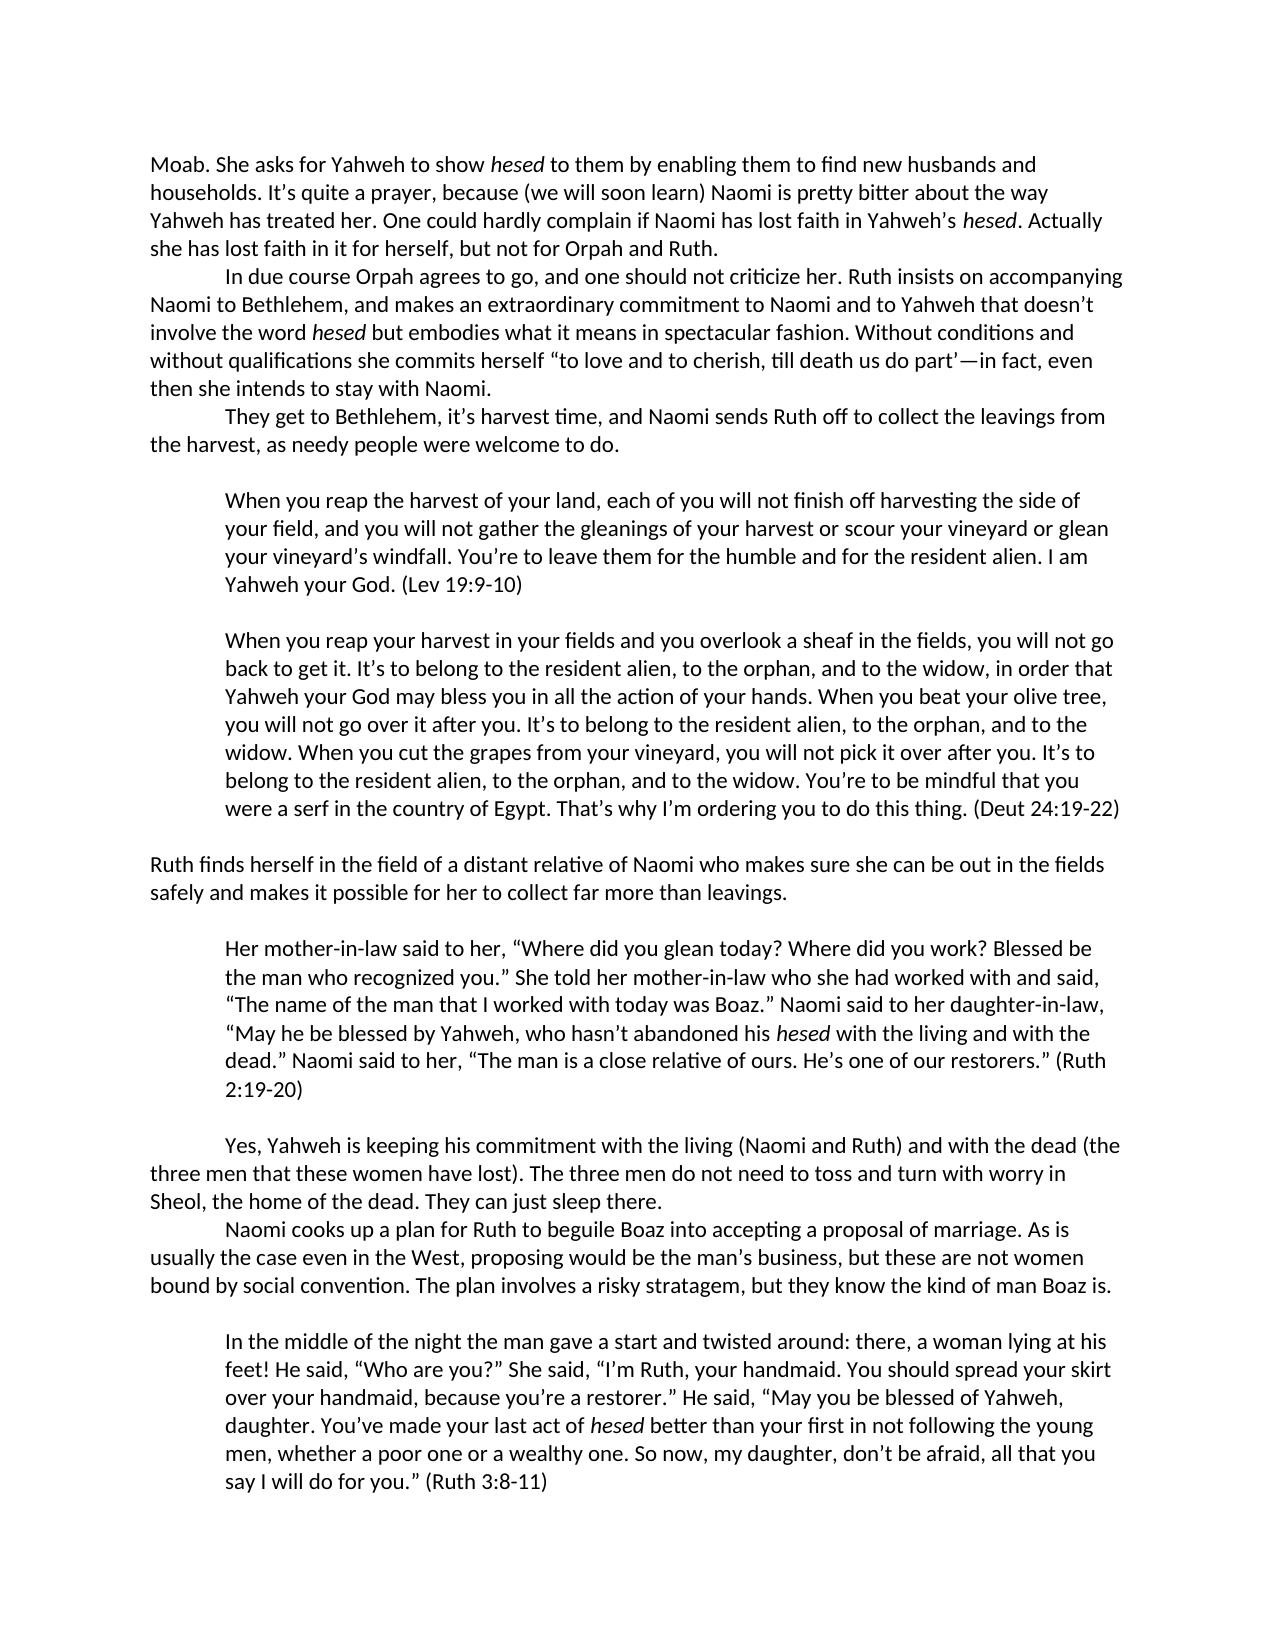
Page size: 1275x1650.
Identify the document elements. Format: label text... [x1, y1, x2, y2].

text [150, 150, 1125, 262]
text Her mother-in-law said to her, “Where did you glean today? Where did you work? Blessed be the man who recognized you.” She told her mother-in-law who she had worked with and said, “The name of the man that I worked with today was Boaz.” Naomi said to her daughter-in-law, “May he be blessed by Yahweh, who hasn’t abandoned his hesed with the living and with the dead.” Naomi said to her, “The man is a close relative of ours. He’s one of our restorers.” (Ruth 2:19-20) [225, 934, 1125, 1103]
text They get to Bethlehem, it’s harvest time, and Naomi sends Ruth off to collect the leavings from the harvest, as needy people were welcome to do. [150, 402, 1125, 458]
text In the middle of the night the man gave a start and twisted around: there, a woman lying at his feet! He said, “Who are you?” She said, “I’m Ruth, your handmaid. You should spread your skirt over your handmaid, because you’re a restorer.” He said, “May you be blessed of Yahweh, daughter. You’ve made your last act of hesed better than your first in not following the young men, whether a poor one or a wealthy one. So now, my daughter, don’t be afraid, all that you say I will do for you.” (Ruth 3:8-11) [225, 1327, 1125, 1495]
text Ruth finds herself in the field of a distant relative of Naomi who makes sure she can be out in the fields safely and makes it possible for her to collect far more than leavings. [150, 851, 1125, 907]
text Yes, Yahweh is keeping his commitment with the living (Naomi and Ruth) and with the dead (the three men that these women have lost). The three men do not need to toss and turn with worry in Sheol, the home of the dead. They can just sleep there. [150, 1131, 1125, 1215]
text In due course Orpah agrees to go, and one should not criticize her. Ruth insists on accompanying Naomi to Bethlehem, and makes an extraordinary commitment to Naomi and to Yahweh that doesn’t involve the word hesed but embodies what it means in spectacular fashion. Without conditions and without qualifications she commits herself “to love and to cherish, till death us do part’—in fact, even then she intends to stay with Naomi. [150, 262, 1125, 402]
text When you reap your harvest in your fields and you overlook a sheaf in the fields, you will not go back to get it. It’s to belong to the resident alien, to the orphan, and to the widow, in order that Yahweh your God may bless you in all the action of your hands. When you beat your olive tree, you will not go over it after you. It’s to belong to the resident alien, to the orphan, and to the widow. When you cut the grapes from your vineyard, you will not pick it over after you. It’s to belong to the resident alien, to the orphan, and to the widow. You’re to be mindful that you were a serf in the country of Egypt. That’s why I’m ordering you to do this thing. (Deut 24:19-22) [225, 626, 1125, 822]
text When you reap the harvest of your land, each of you will not finish off harvesting the side of your field, and you will not gather the gleanings of your harvest or scour your vineyard or glean your vineyard’s windfall. You’re to leave them for the humble and for the resident alien. I am Yahweh your God. (Lev 19:9-10) [225, 486, 1125, 598]
text Naomi cooks up a plan for Ruth to beguile Boaz into accepting a proposal of marriage. As is usually the case even in the West, proposing would be the man’s business, but these are not women bound by social convention. The plan involves a risky stratagem, but they know the kind of man Boaz is. [150, 1215, 1125, 1299]
